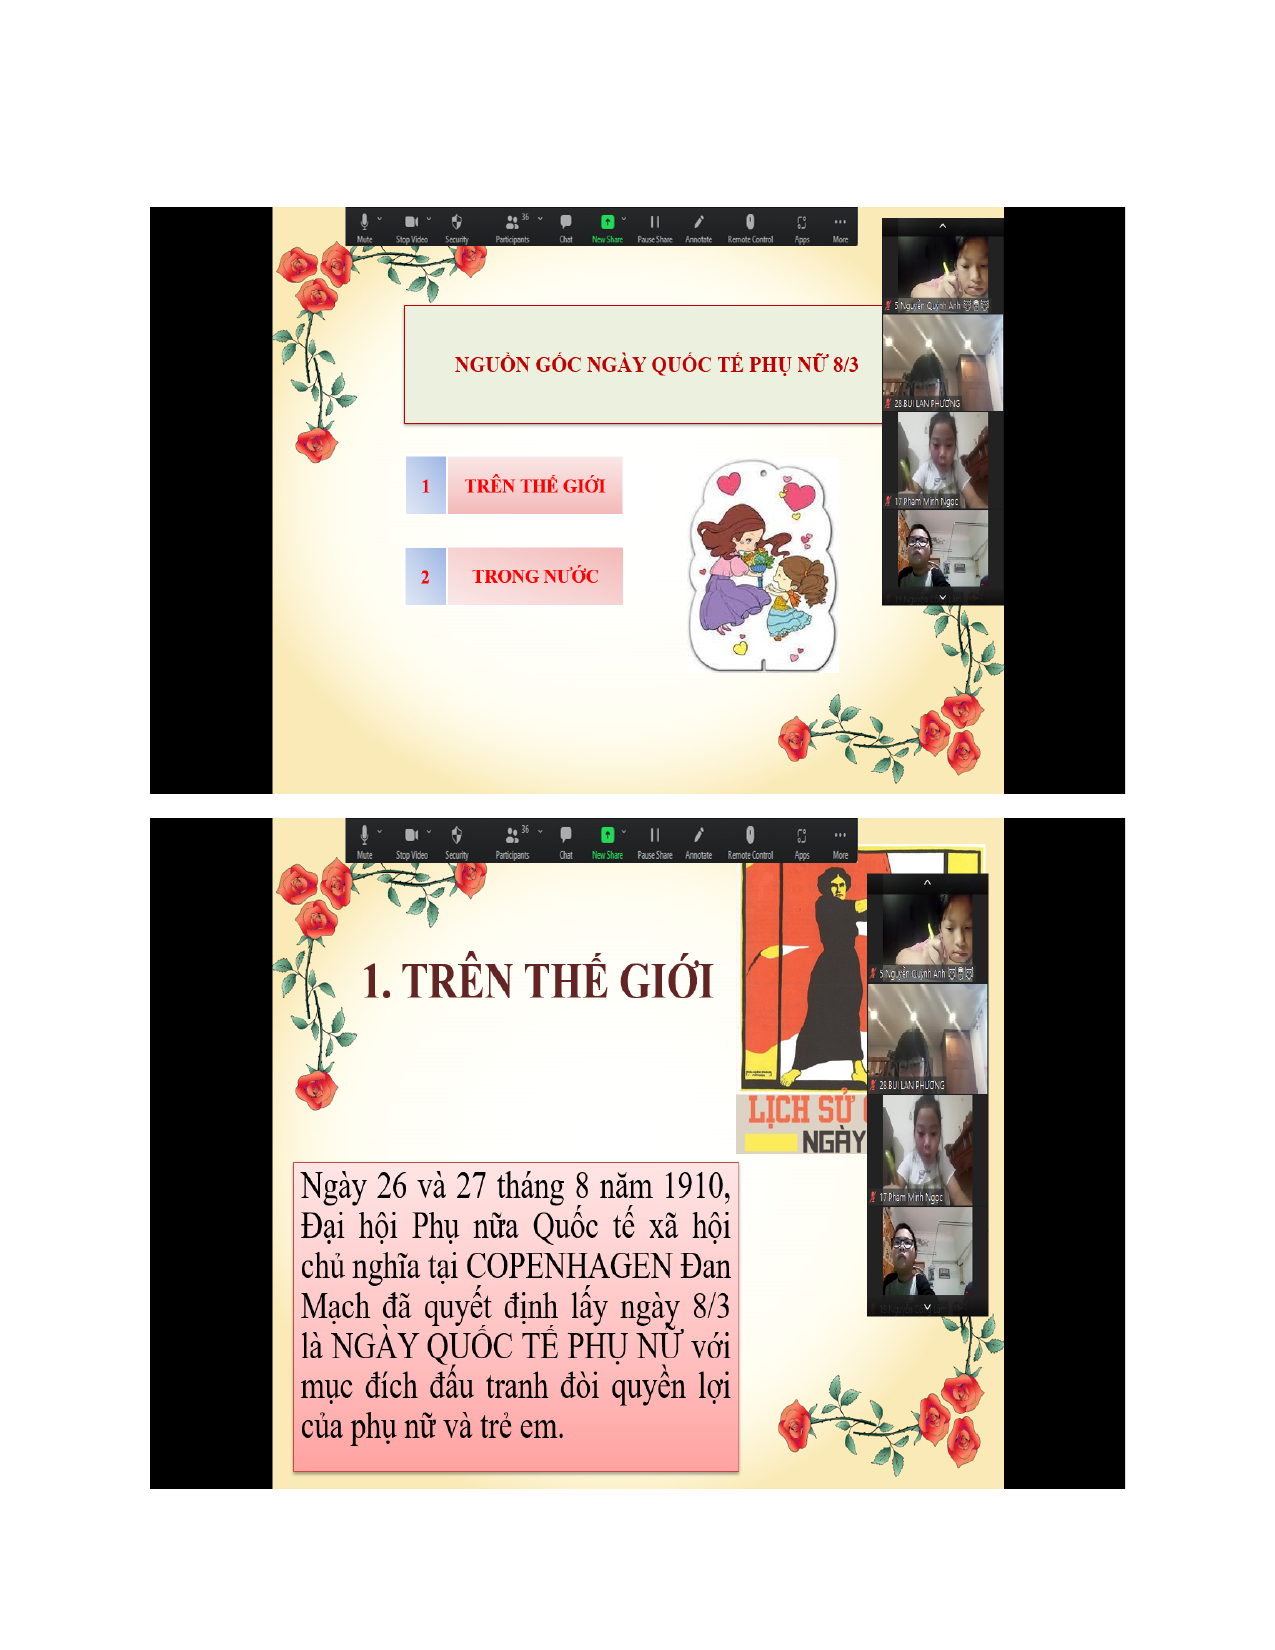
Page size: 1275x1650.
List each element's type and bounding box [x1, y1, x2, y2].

picture [150, 818, 1125, 1489]
picture [150, 207, 1125, 794]
